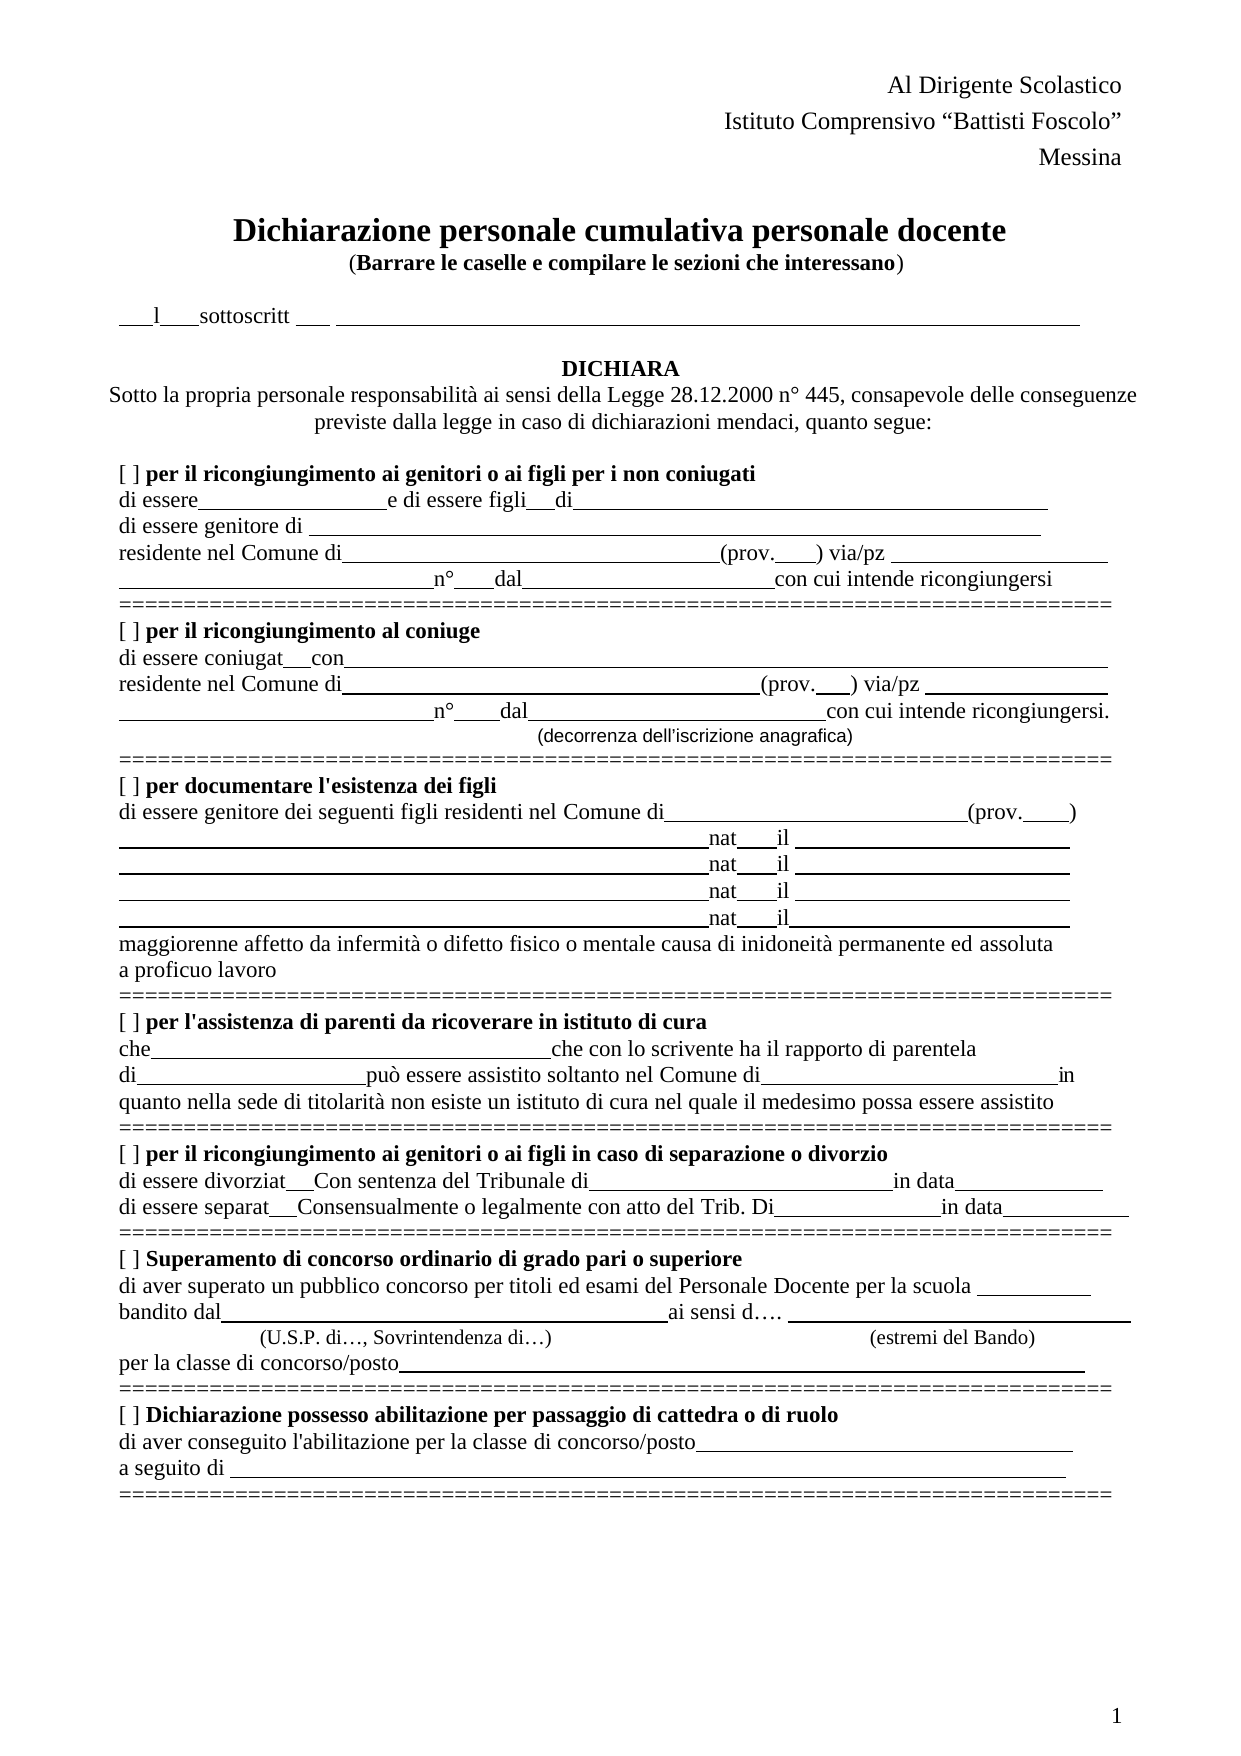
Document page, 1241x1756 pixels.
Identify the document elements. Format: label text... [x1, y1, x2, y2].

text ============================================================================= [119, 746, 1144, 772]
text residente nel Comune di (prov. ) via/pz [119, 539, 1144, 565]
text DICHIARA [230, 355, 1011, 381]
text di essere separat Consensualmente o legalmente con atto del Trib. Di in data [119, 1193, 1144, 1220]
subtitle Istituto Comprensivo “Battisti Foscolo” [719, 106, 1122, 135]
text nat il [119, 825, 1144, 851]
text ============================================================================= [119, 1114, 1144, 1140]
text [ ] Dichiarazione possesso abilitazione per passaggio di cattedra o di ruolo [119, 1401, 1144, 1428]
text ============================================================================= [119, 592, 1144, 618]
text nat il [119, 877, 1144, 903]
text [ ] per l'assistenza di parenti da ricoverare in istituto di cura [119, 1009, 1144, 1035]
text a proficuo lavoro [119, 956, 1144, 982]
text (decorrenza dell’iscrizione anagrafica) [537, 724, 1144, 746]
subtitle Messina [719, 142, 1122, 171]
text ============================================================================= [119, 983, 1144, 1009]
text di essere e di essere figli di di essere genitore di [119, 487, 1049, 538]
text di essere divorziat Con sentenza del Tribunale di in data [119, 1167, 1144, 1193]
text nat il maggiorenne affetto da infermità o difetto fisico o mentale causa di inidoneità permanente ed assoluta [119, 903, 1071, 956]
text di aver superato un pubblico concorso per titoli ed esami del Personale Docente per la scuola bandito dal ai sensi d…. [119, 1272, 1132, 1325]
text [ ] Superamento di concorso ordinario di grado pari o superiore [119, 1246, 1144, 1272]
text per la classe di concorso/posto [119, 1349, 1144, 1375]
text (U.S.P. di…, Sovrintendenza di…) (estremi del Bando) [259, 1325, 1144, 1349]
text nat il [119, 851, 1144, 877]
text n° dal con cui intende ricongiungersi [119, 565, 1144, 592]
text di aver conseguito l'abilitazione per la classe di concorso/posto a seguito di [119, 1428, 1074, 1481]
text di può essere assistito soltanto nel Comune di in quanto nella sede di titolarità non esiste un istituto di cura nel quale il medesimo possa essere assistito [119, 1061, 1076, 1114]
subtitle Al Dirigente Scolastico [719, 70, 1122, 99]
text [ ] per il ricongiungimento al coniuge [119, 618, 1144, 644]
text ============================================================================= [119, 1481, 1144, 1507]
text [ ] per documentare l'esistenza dei figli [119, 772, 1144, 798]
title Dichiarazione personale cumulativa personale docente [230, 211, 1009, 249]
text Sotto la propria personale responsabilità ai sensi della Legge 28.12.2000 n° 445, consapevole delle conseguenze previste dalla legge in caso di dichiarazioni mendaci, quanto segue: [106, 381, 1141, 434]
text ============================================================================= [119, 1375, 1144, 1401]
text di essere coniugat con residente nel Comune di (prov. ) via/pz [119, 644, 1109, 697]
text ============================================================================= [119, 1220, 1144, 1246]
text [ ] per il ricongiungimento ai genitori o ai figli in caso di separazione o divorzio [119, 1140, 1144, 1167]
text che che con lo scrivente ha il rapporto di parentela [119, 1035, 1144, 1061]
text [ ] per il ricongiungimento ai genitori o ai figli per i non coniugati [119, 460, 1144, 486]
text l sottoscritt [119, 302, 1144, 328]
text di essere genitore dei seguenti figli residenti nel Comune di (prov. ) [119, 798, 1144, 824]
text n° dal con cui intende ricongiungersi. [119, 697, 1144, 723]
subtitle (Barrare le caselle e compilare le sezioni che interessano) [230, 249, 1022, 275]
